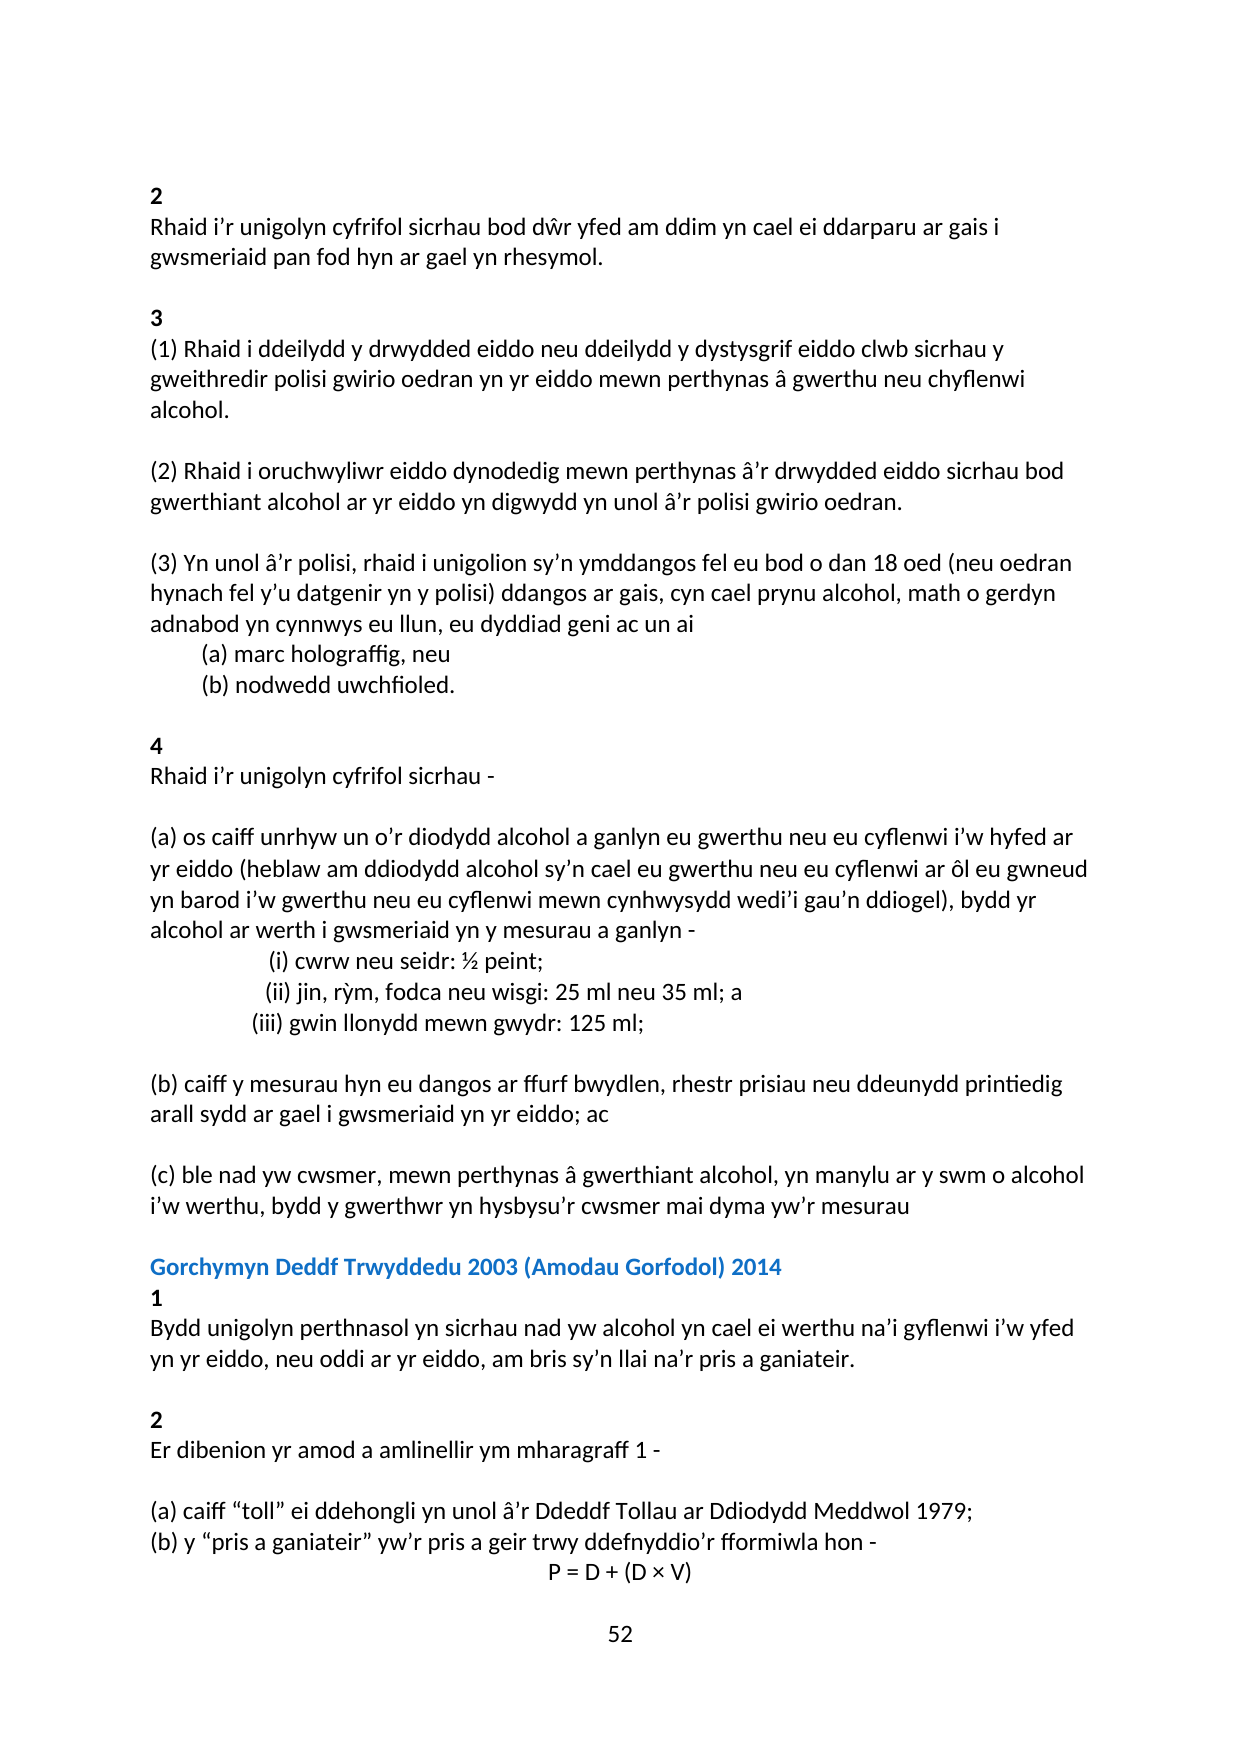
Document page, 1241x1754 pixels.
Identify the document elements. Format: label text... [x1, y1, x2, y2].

text (iii) gwin llonydd mewn gwydr: 125 ml; [225, 1007, 1090, 1038]
text Rhaid i’r unigolyn cyfrifol sicrhau bod dŵr yfed am ddim yn cael ei ddarparu ar gais i gwsmeriaid pan fod hyn ar gael yn rhesymol. [150, 211, 1090, 272]
text (3) Yn unol â’r polisi, rhaid i unigolion sy’n ymddangos fel eu bod o dan 18 oed (neu oedran hynach fel y’u datgenir yn y polisi) ddangos ar gais, cyn cael prynu alcohol, math o gerdyn adnabod yn cynnwys eu llun, eu dyddiad geni ac un ai [150, 547, 1090, 638]
text {0>(a) where any of the following alcoholic drinks is sold or supplied for consumption on the premises (other than alcoholic drinks sold or supplied having been made up in advance ready for sale or supply in a securely closed container) it is available to customers in the following measures—<}0{>(a) os caiff unrhyw un o’r diodydd alcohol a ganlyn eu gwerthu neu eu cyflenwi i’w hyfed ar yr eiddo (heblaw am ddiodydd alcohol sy’n cael eu gwerthu neu eu cyflenwi ar ôl eu gwneud yn barod i’w gwerthu neu eu cyflenwi mewn cynhwysydd wedi’i gau’n ddiogel), bydd yr alcohol ar werth i gwsmeriaid yn y mesurau a ganlyn - [150, 821, 1090, 945]
text Er dibenion yr amod a amlinellir ym mharagraff 1 - [150, 1434, 1090, 1465]
text 2 [150, 1404, 1090, 1434]
text (ii) jin, rỳm, fodca neu wisgi: 25 ml neu 35 ml; a [225, 977, 1090, 1007]
text (b) caiff y mesurau hyn eu dangos ar ffurf bwydlen, rhestr prisiau neu ddeunydd printiedig arall sydd ar gael i gwsmeriaid yn yr eiddo; ac [150, 1068, 1090, 1129]
text Gorchymyn Deddf Trwyddedu 2003 (Amodau Gorfodol) 2014 [150, 1251, 1090, 1282]
text (1) Rhaid i ddeilydd y drwydded eiddo neu ddeilydd y dystysgrif eiddo clwb sicrhau y gweithredir polisi gwirio oedran yn yr eiddo mewn perthynas â gwerthu neu chyflenwi alcohol. [150, 333, 1090, 425]
text 4 [150, 730, 1090, 760]
text P = D + (D × V) [150, 1556, 1090, 1587]
text (b) nodwedd uwchfioled. [150, 669, 1090, 699]
text Rhaid i’r unigolyn cyfrifol sicrhau - [150, 760, 1090, 791]
text (c) ble nad yw cwsmer, mewn perthynas â gwerthiant alcohol, yn manylu ar y swm o alcohol i’w werthu, bydd y gwerthwr yn hysbysu’r cwsmer mai dyma yw’r mesurau [150, 1160, 1090, 1221]
text (b) y “pris a ganiateir” yw’r pris a geir trwy ddefnyddio’r fformiwla hon - [150, 1526, 1090, 1556]
text Bydd unigolyn perthnasol yn sicrhau nad yw alcohol yn cael ei werthu na’i gyflenwi i’w yfed yn yr eiddo, neu oddi ar yr eiddo, am bris sy’n llai na’r pris a ganiateir. [150, 1312, 1090, 1373]
text 1 [150, 1282, 1090, 1312]
text 2 [150, 181, 1090, 211]
text 3 [150, 303, 1090, 333]
text (a) caiff “toll” ei ddehongli yn unol â’r Ddeddf Tollau ar Ddiodydd Meddwol 1979; [150, 1495, 1090, 1526]
text (a) marc holograffig, neu [150, 638, 1090, 669]
text (2) Rhaid i oruchwyliwr eiddo dynodedig mewn perthynas â’r drwydded eiddo sicrhau bod gwerthiant alcohol ar yr eiddo yn digwydd yn unol â’r polisi gwirio oedran. [150, 455, 1090, 516]
text (i) cwrw neu seidr: ½ peint;<0} [150, 945, 1090, 977]
